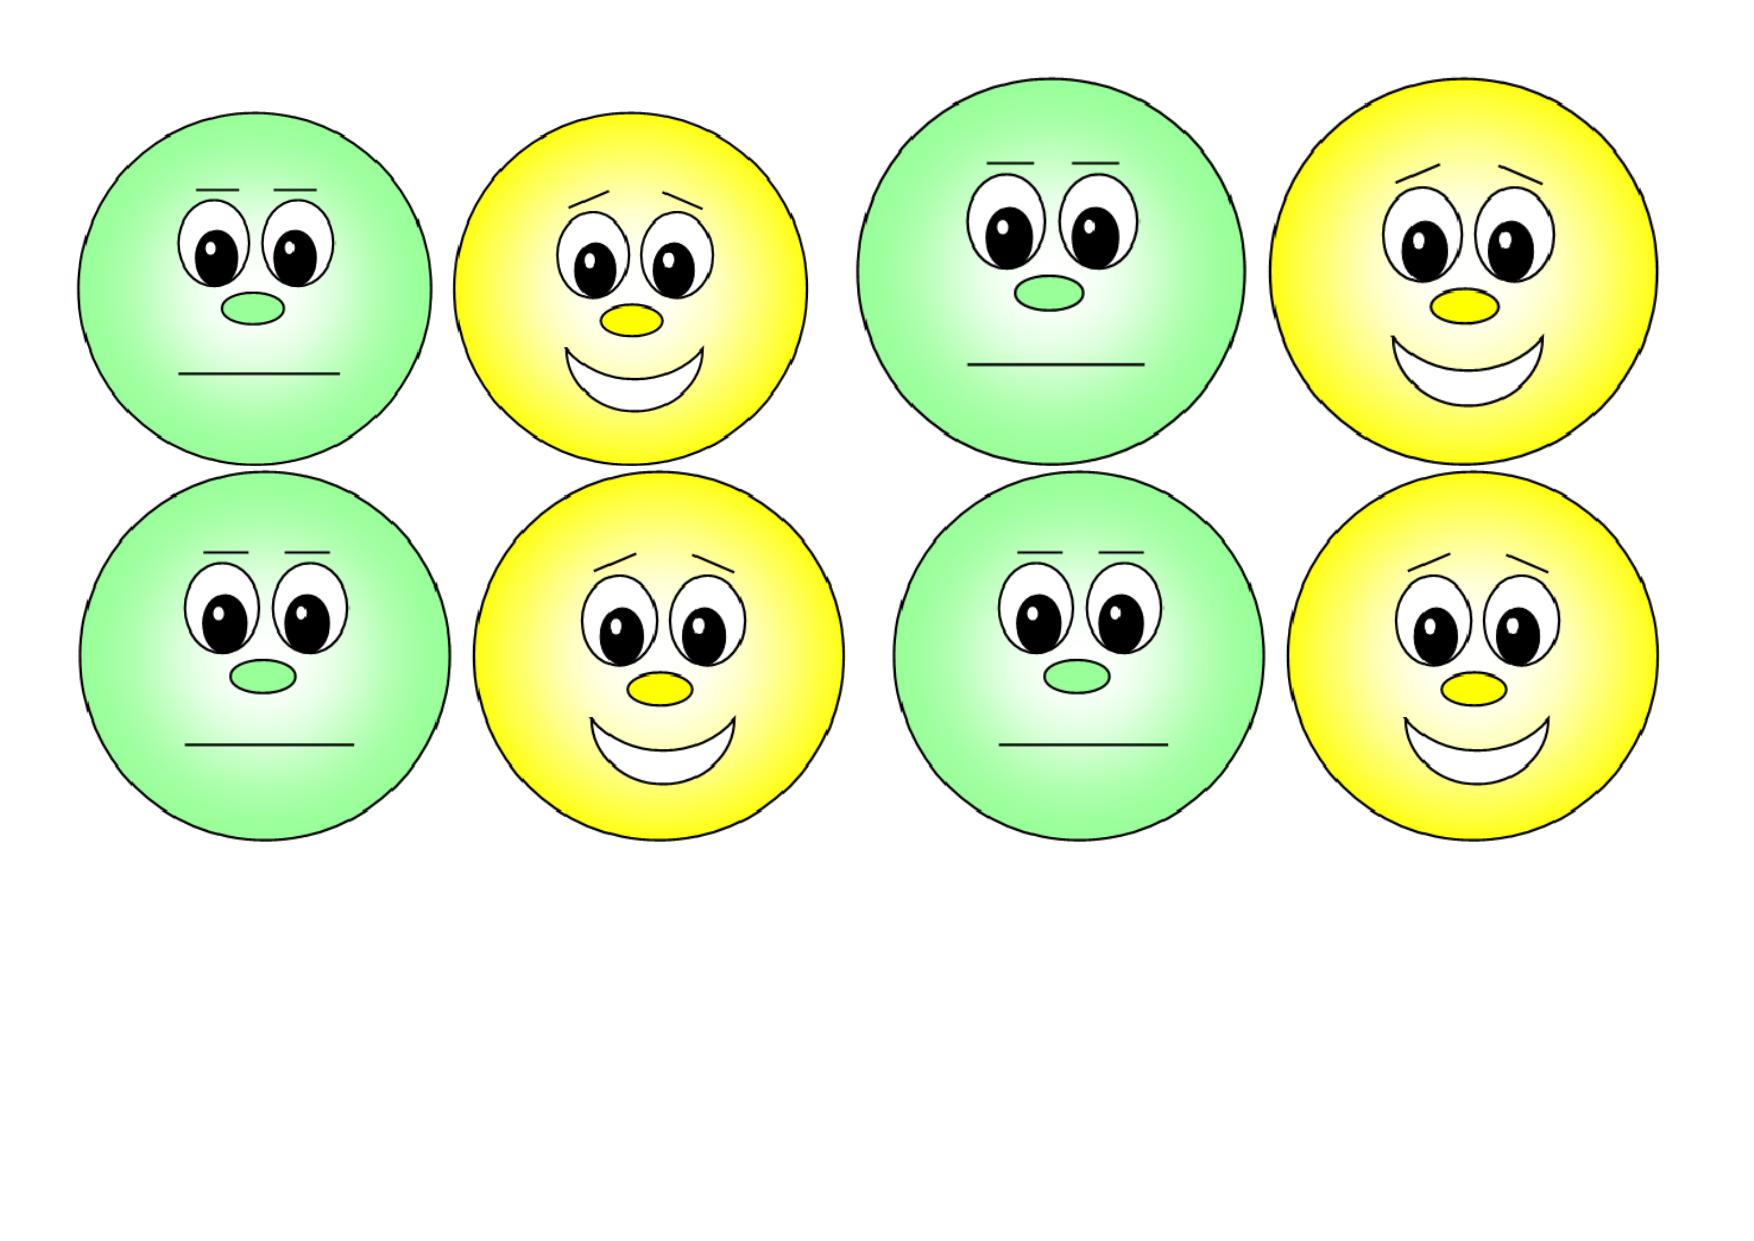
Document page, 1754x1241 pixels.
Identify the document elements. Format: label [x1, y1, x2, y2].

picture [44, 73, 1673, 843]
